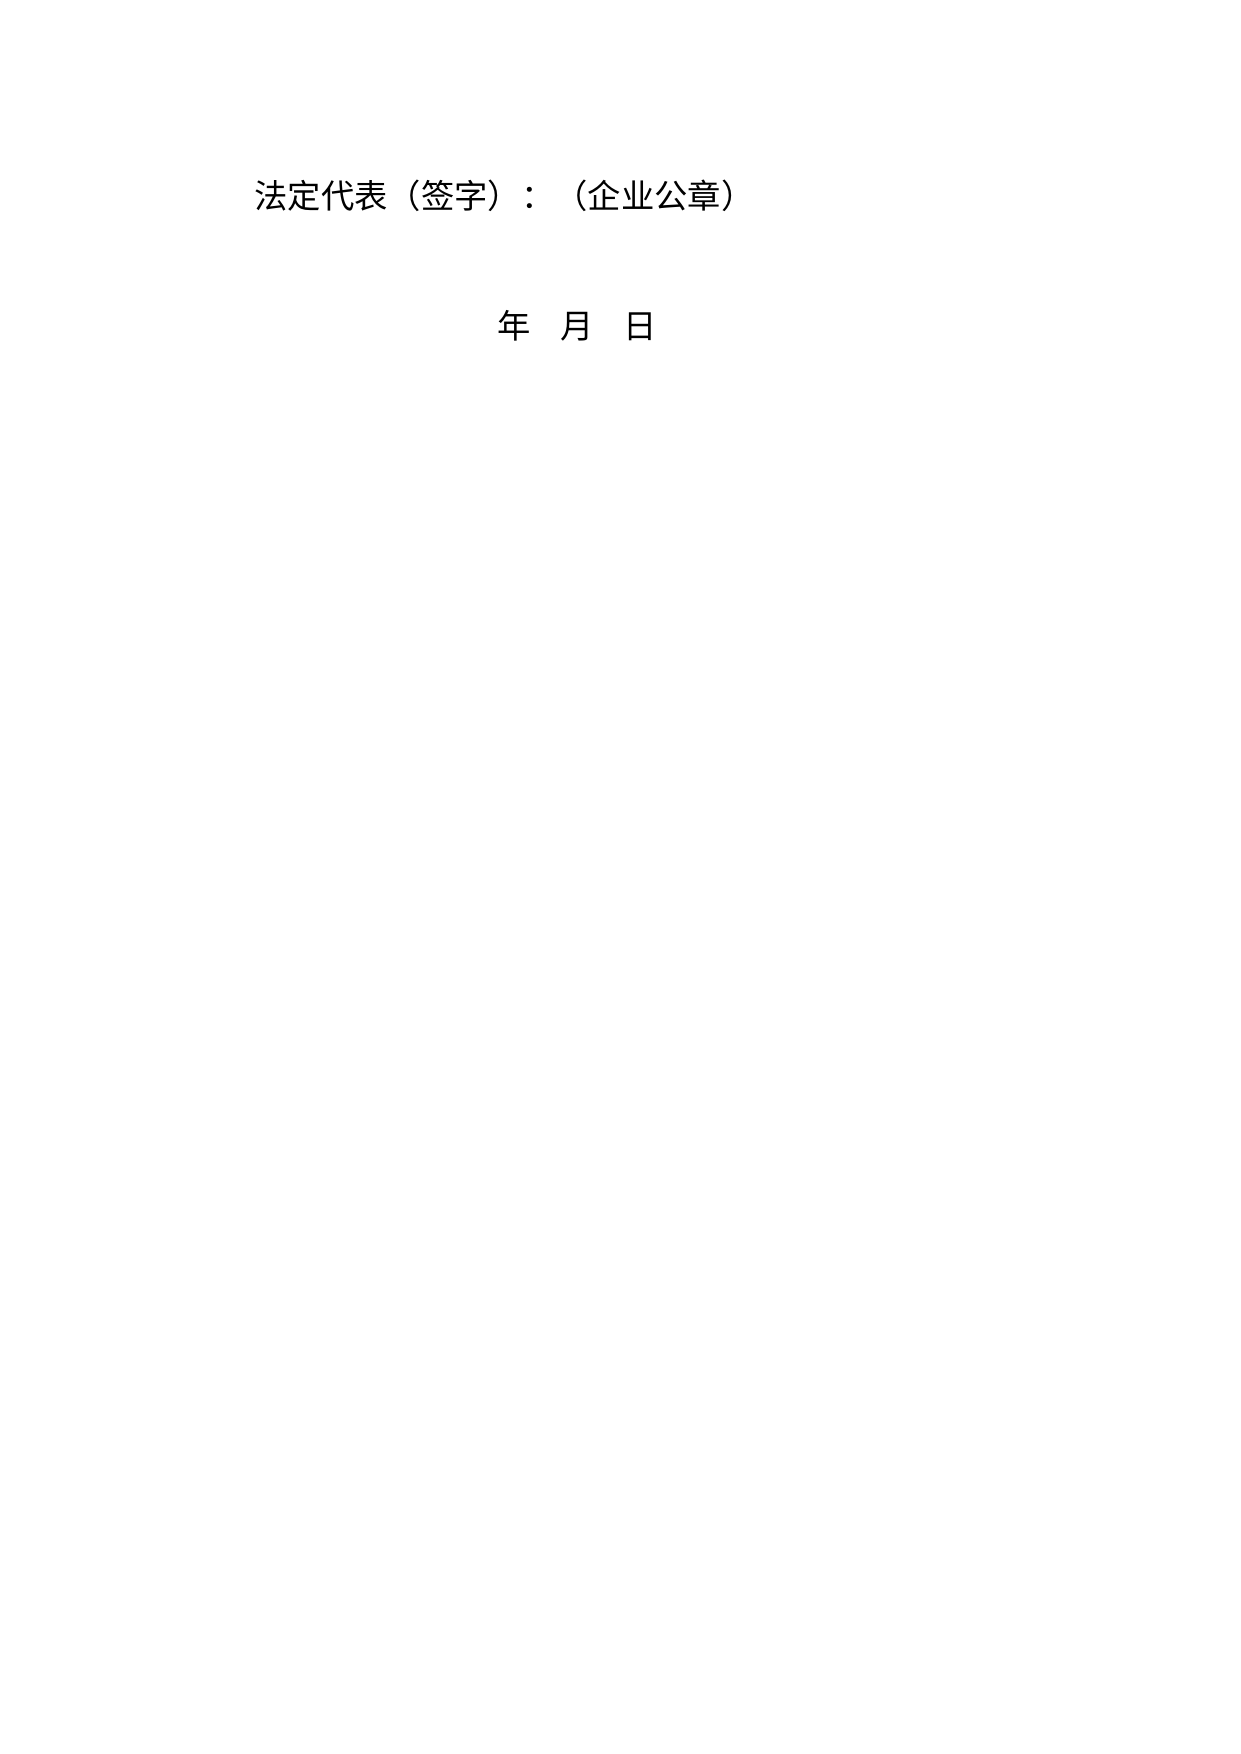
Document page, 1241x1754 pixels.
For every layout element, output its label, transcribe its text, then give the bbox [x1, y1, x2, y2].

text 法定代表（签字）：（企业公章） [187, 162, 1053, 227]
text 年 月 日 [187, 292, 1053, 357]
